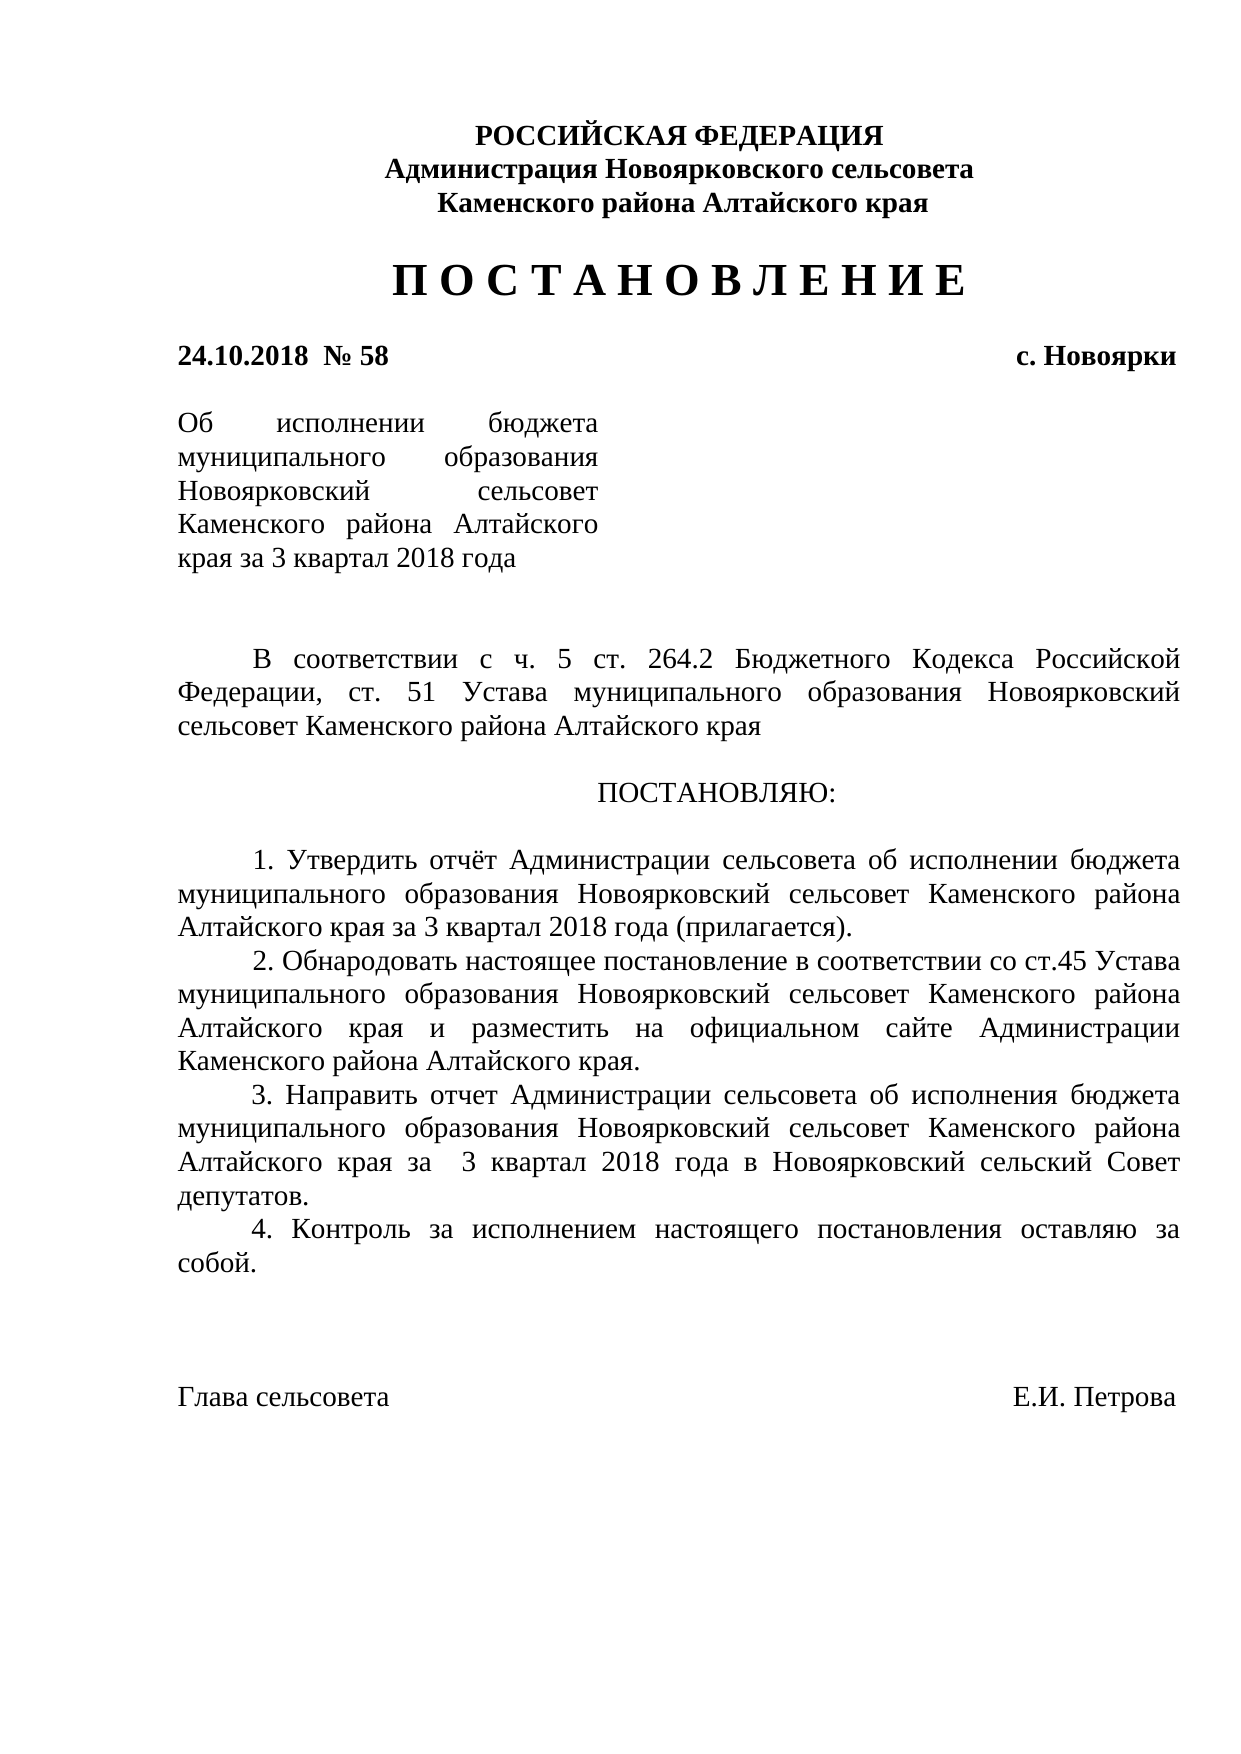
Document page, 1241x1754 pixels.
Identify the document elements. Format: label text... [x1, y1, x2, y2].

text 4. Контроль за исполнением настоящего постановления оставляю за собой. [177, 1211, 1181, 1278]
text 3. Направить отчет Администрации сельсовета об исполнения бюджета муниципального образования Новоярковский сельсовет Каменского района Алтайского края за 3 квартал 2018 года в Новоярковский сельский Совет депутатов. [177, 1077, 1181, 1211]
text 24.10.2018 № 58 с. Новоярки [177, 338, 1181, 372]
text 2. Обнародовать настоящее постановление в соответствии со ст.45 Устава муниципального образования Новоярковский сельсовет Каменского района Алтайского края и разместить на официальном сайте Администрации Каменского района Алтайского края. [177, 943, 1181, 1077]
table_header Об исполнении бюджета муниципального образования Новоярковский сельсовет Каменского района Алтайского края за 3 квартал 2018 года [166, 406, 609, 607]
subtitle П О С Т А Н О В Л Е Н И Е [177, 252, 1181, 305]
text В соответствии с ч. 5 ст. 264.2 Бюджетного Кодекса Российской Федерации, ст. 51 Устава муниципального образования Новоярковский сельсовет Каменского района Алтайского края [177, 641, 1181, 742]
subtitle Администрация Новоярковского сельсовета [177, 152, 1181, 185]
subtitle Каменского района Алтайского края [177, 185, 1181, 219]
subtitle РОССИЙСКАЯ ФЕДЕРАЦИЯ [177, 118, 1181, 152]
text ПОСТАНОВЛЯЮ: [177, 775, 1181, 809]
text 1. Утвердить отчёт Администрации сельсовета об исполнении бюджета муниципального образования Новоярковский сельсовет Каменского района Алтайского края за 3 квартал 2018 года (прилагается). [177, 842, 1181, 943]
text Глава сельсовета Е.И. Петрова [177, 1379, 1181, 1412]
